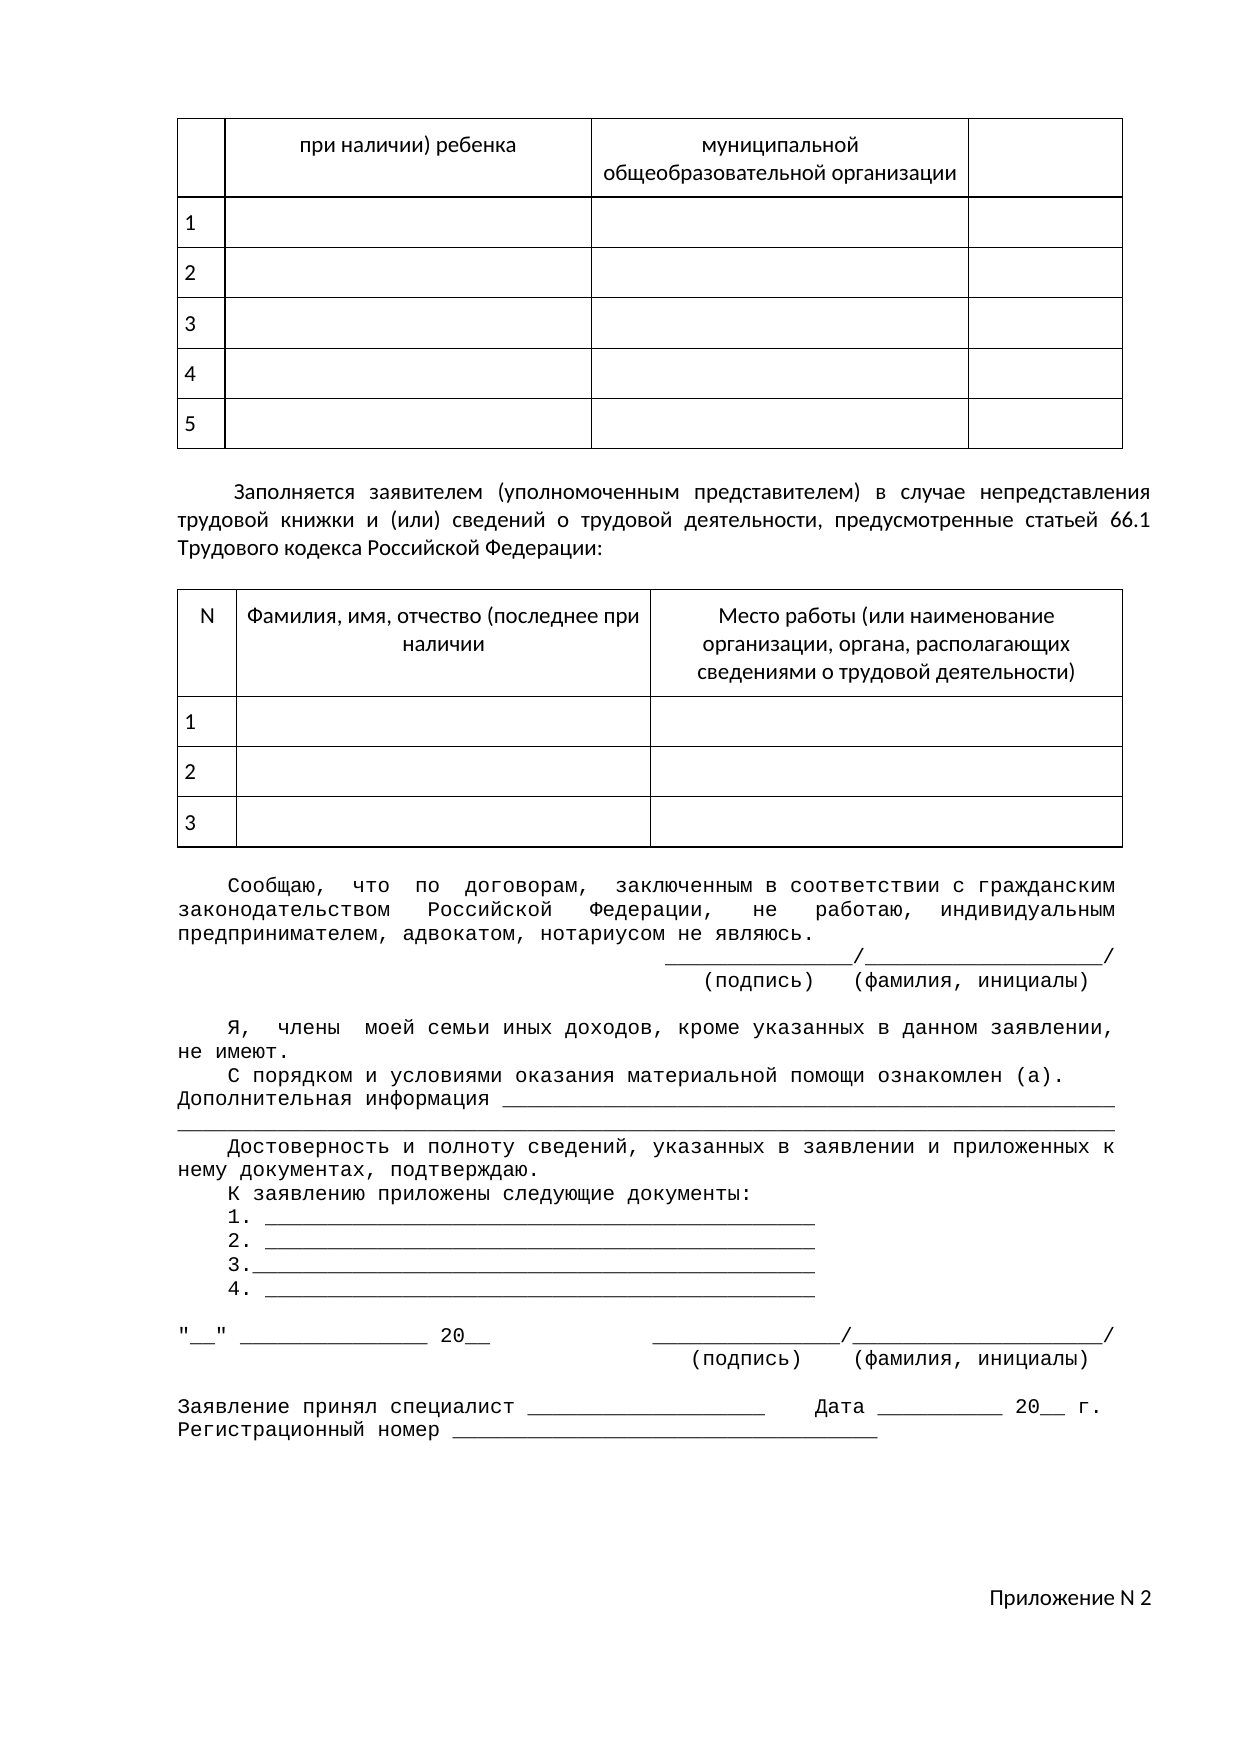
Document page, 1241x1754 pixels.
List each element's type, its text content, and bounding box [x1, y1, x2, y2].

table_cell 2 [178, 747, 236, 796]
text Сообщаю, что по договорам, заключенным в соответствии с гражданским [177, 876, 1152, 899]
table_cell 2 [178, 248, 224, 297]
table_cell [969, 349, 1122, 398]
text Дополнительная информация _________________________________________________ [177, 1088, 1152, 1112]
table_cell [226, 248, 591, 297]
text (подпись) (фамилия, инициалы) [177, 1348, 1152, 1372]
table_cell [651, 747, 1122, 796]
text нему документах, подтверждаю. [177, 1159, 1152, 1183]
text С порядком и условиями оказания материальной помощи ознакомлен (а). [177, 1065, 1152, 1088]
text 2. ____________________________________________ [177, 1230, 1152, 1254]
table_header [592, 119, 968, 196]
table_cell [226, 198, 591, 247]
text 1. ____________________________________________ [177, 1207, 1152, 1230]
text предпринимателем, адвокатом, нотариусом не являюсь. [177, 923, 1152, 946]
text К заявлению приложены следующие документы: [177, 1183, 1152, 1207]
text Заполняется заявителем (уполномоченным представителем) в случае непредставления трудовой книжки и (или) сведений о трудовой деятельности, предусмотренные статьей 66.1 Трудового кодекса Российской Федерации: [177, 477, 1152, 561]
text Регистрационный номер __________________________________ [177, 1419, 1152, 1443]
table_cell [969, 198, 1122, 247]
table_cell [226, 399, 591, 448]
table_cell [969, 298, 1122, 347]
text Заявление принял специалист ___________________ Дата __________ 20__ г. [177, 1396, 1152, 1419]
text Приложение N 2 [177, 1583, 1152, 1611]
table_cell 3 [178, 298, 224, 347]
text ___________________________________________________________________________ [177, 1112, 1152, 1136]
table_cell [651, 697, 1122, 746]
table_cell 5 [178, 399, 224, 448]
table_cell [592, 399, 968, 448]
table_header Фамилия, имя, отчество (последнее при наличии [237, 590, 650, 696]
text 3._____________________________________________ [177, 1254, 1152, 1277]
table_cell [651, 797, 1122, 846]
text законодательством Российской Федерации, не работаю, индивидуальным [177, 899, 1152, 923]
table_header N [178, 119, 224, 196]
table_cell [237, 697, 650, 746]
text Я, члены моей семьи иных доходов, кроме указанных в данном заявлении, [177, 1017, 1152, 1041]
table_cell 3 [178, 797, 236, 846]
text (подпись) (фамилия, инициалы) [177, 970, 1152, 994]
table_cell [969, 248, 1122, 297]
text "__" _______________ 20__ _______________/____________________/ [177, 1325, 1152, 1348]
table_cell [592, 298, 968, 347]
table_header Класс [969, 119, 1122, 196]
table_cell [226, 298, 591, 347]
table_cell [592, 349, 968, 398]
table_cell [226, 349, 591, 398]
table_cell [592, 198, 968, 247]
table_cell [969, 399, 1122, 448]
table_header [226, 119, 591, 196]
table_cell [237, 747, 650, 796]
text не имеют. [177, 1041, 1152, 1065]
table_header Место работы (или наименование организации, органа, располагающих сведениями о трудовой деятельности) [651, 590, 1122, 696]
text _______________/___________________/ [177, 946, 1152, 970]
table_cell [592, 248, 968, 297]
table_cell 4 [178, 349, 224, 398]
table_header N [178, 590, 236, 696]
text 4. ____________________________________________ [177, 1277, 1152, 1301]
text Достоверность и полноту сведений, указанных в заявлении и приложенных к [177, 1136, 1152, 1159]
table_cell 1 [178, 697, 236, 746]
table_cell 1 [178, 198, 224, 247]
table_cell [237, 797, 650, 846]
